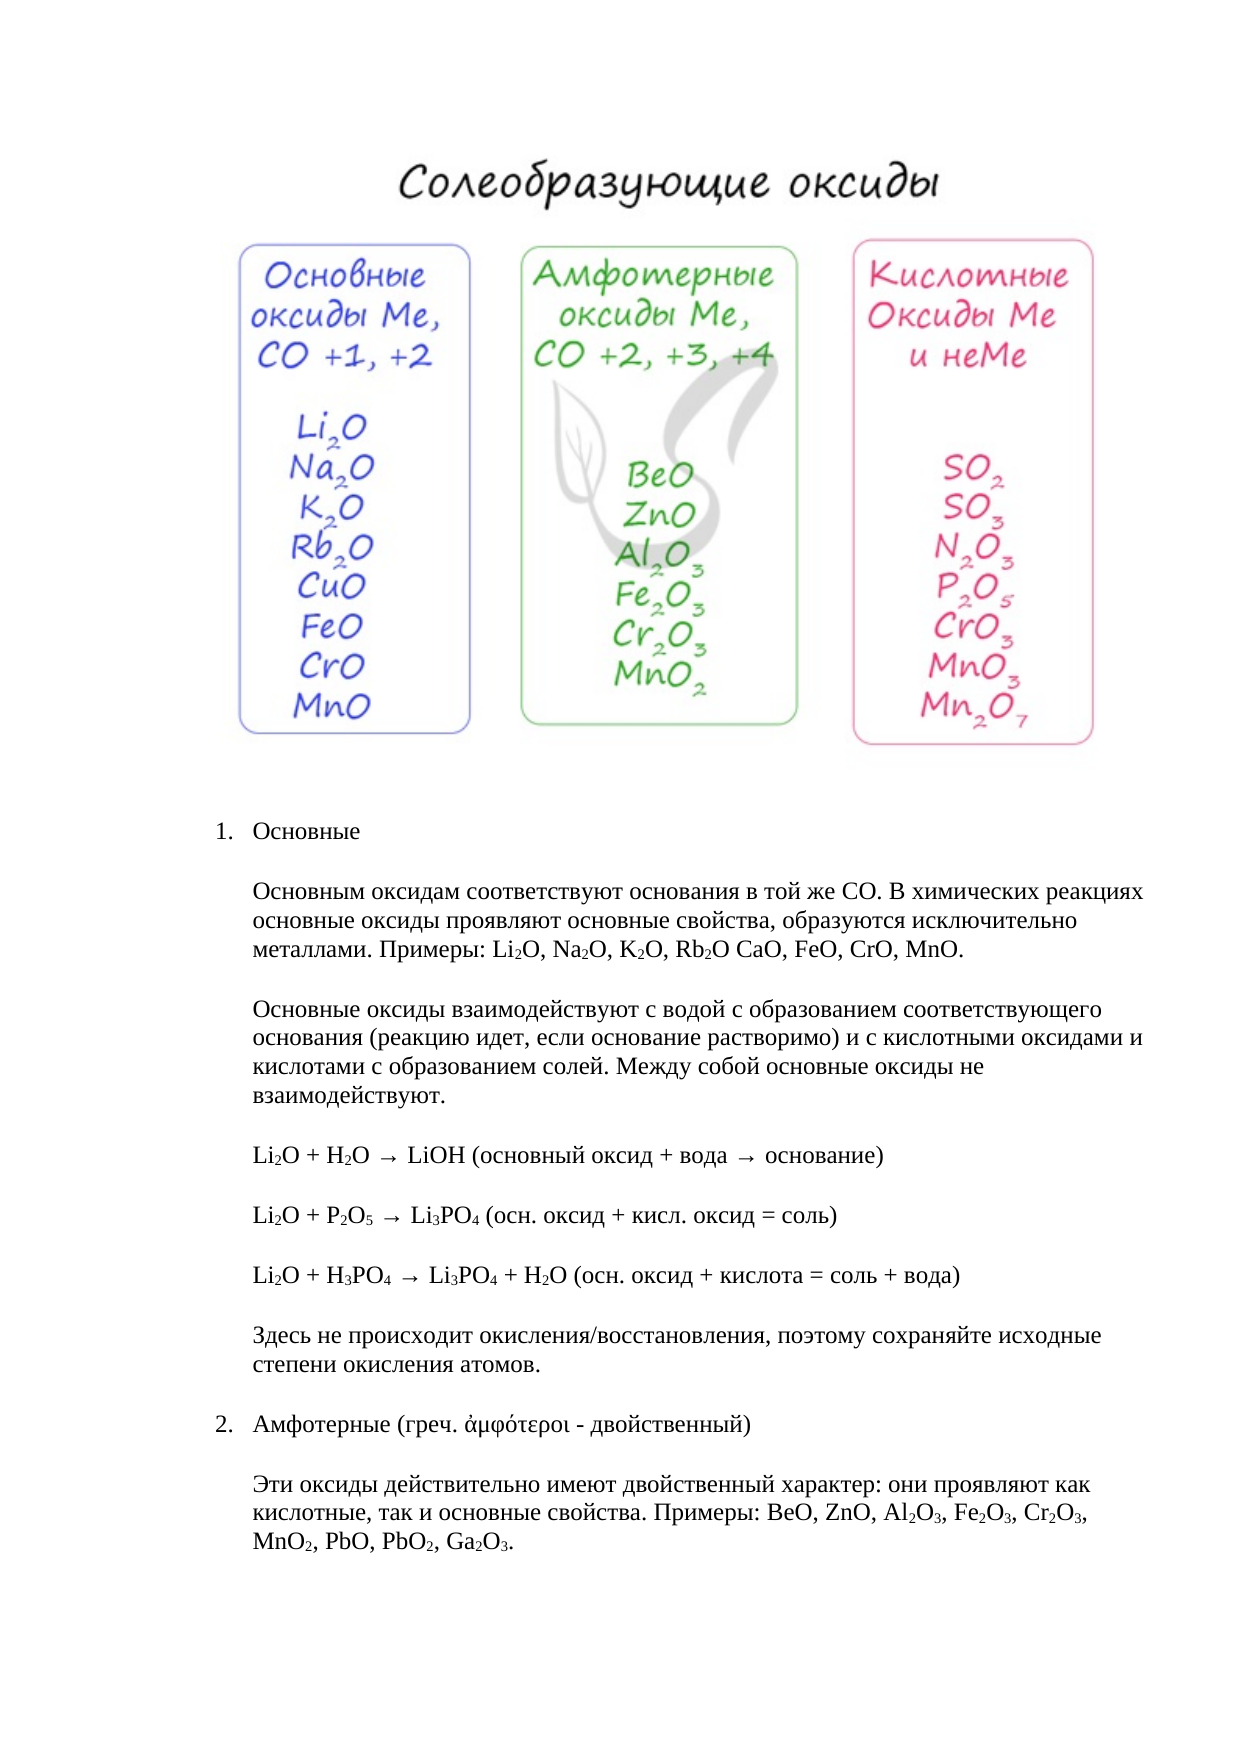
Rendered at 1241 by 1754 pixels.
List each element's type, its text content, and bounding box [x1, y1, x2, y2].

text Li2O + P2O5 → Li3PO4 (осн. оксид + кисл. оксид = соль) [252, 1200, 1152, 1229]
text Эти оксиды действительно имеют двойственный характер: они проявляют как кислотные, так и основные свойства. Примеры: BeO, ZnO, Al2O3, Fe2O3, Cr2O3, MnO2, PbO, PbO2, Ga2O3. [252, 1469, 1152, 1555]
text Основным оксидам соответствуют основания в той же СО. В химических реакциях основные оксиды проявляют основные свойства, образуются исключительно металлами. Примеры: Li2O, Na2O, K2O, Rb2O CaO, FeO, CrO, MnO. [252, 876, 1152, 962]
text Li2O + H3PO4 → Li3PO4 + H2O (осн. оксид + кислота = соль + вода) [252, 1260, 1152, 1289]
text Здесь не происходит окисления/восстановления, поэтому сохраняйте исходные степени окисления атомов. [252, 1320, 1152, 1377]
list Амфотерные (греч. ἀμφότεροι - двойственный) [215, 1409, 1152, 1437]
text Li2O + H2O → LiOH (основный оксид + вода → основание) [252, 1140, 1152, 1169]
picture [196, 118, 1133, 800]
text Основные оксиды взаимодействуют с водой с образованием соответствующего основания (реакцию идет, если основание растворимо) и с кислотными оксидами и кислотами с образованием солей. Между собой основные оксиды не взаимодействуют. [252, 994, 1152, 1109]
list Основные [215, 816, 1152, 845]
